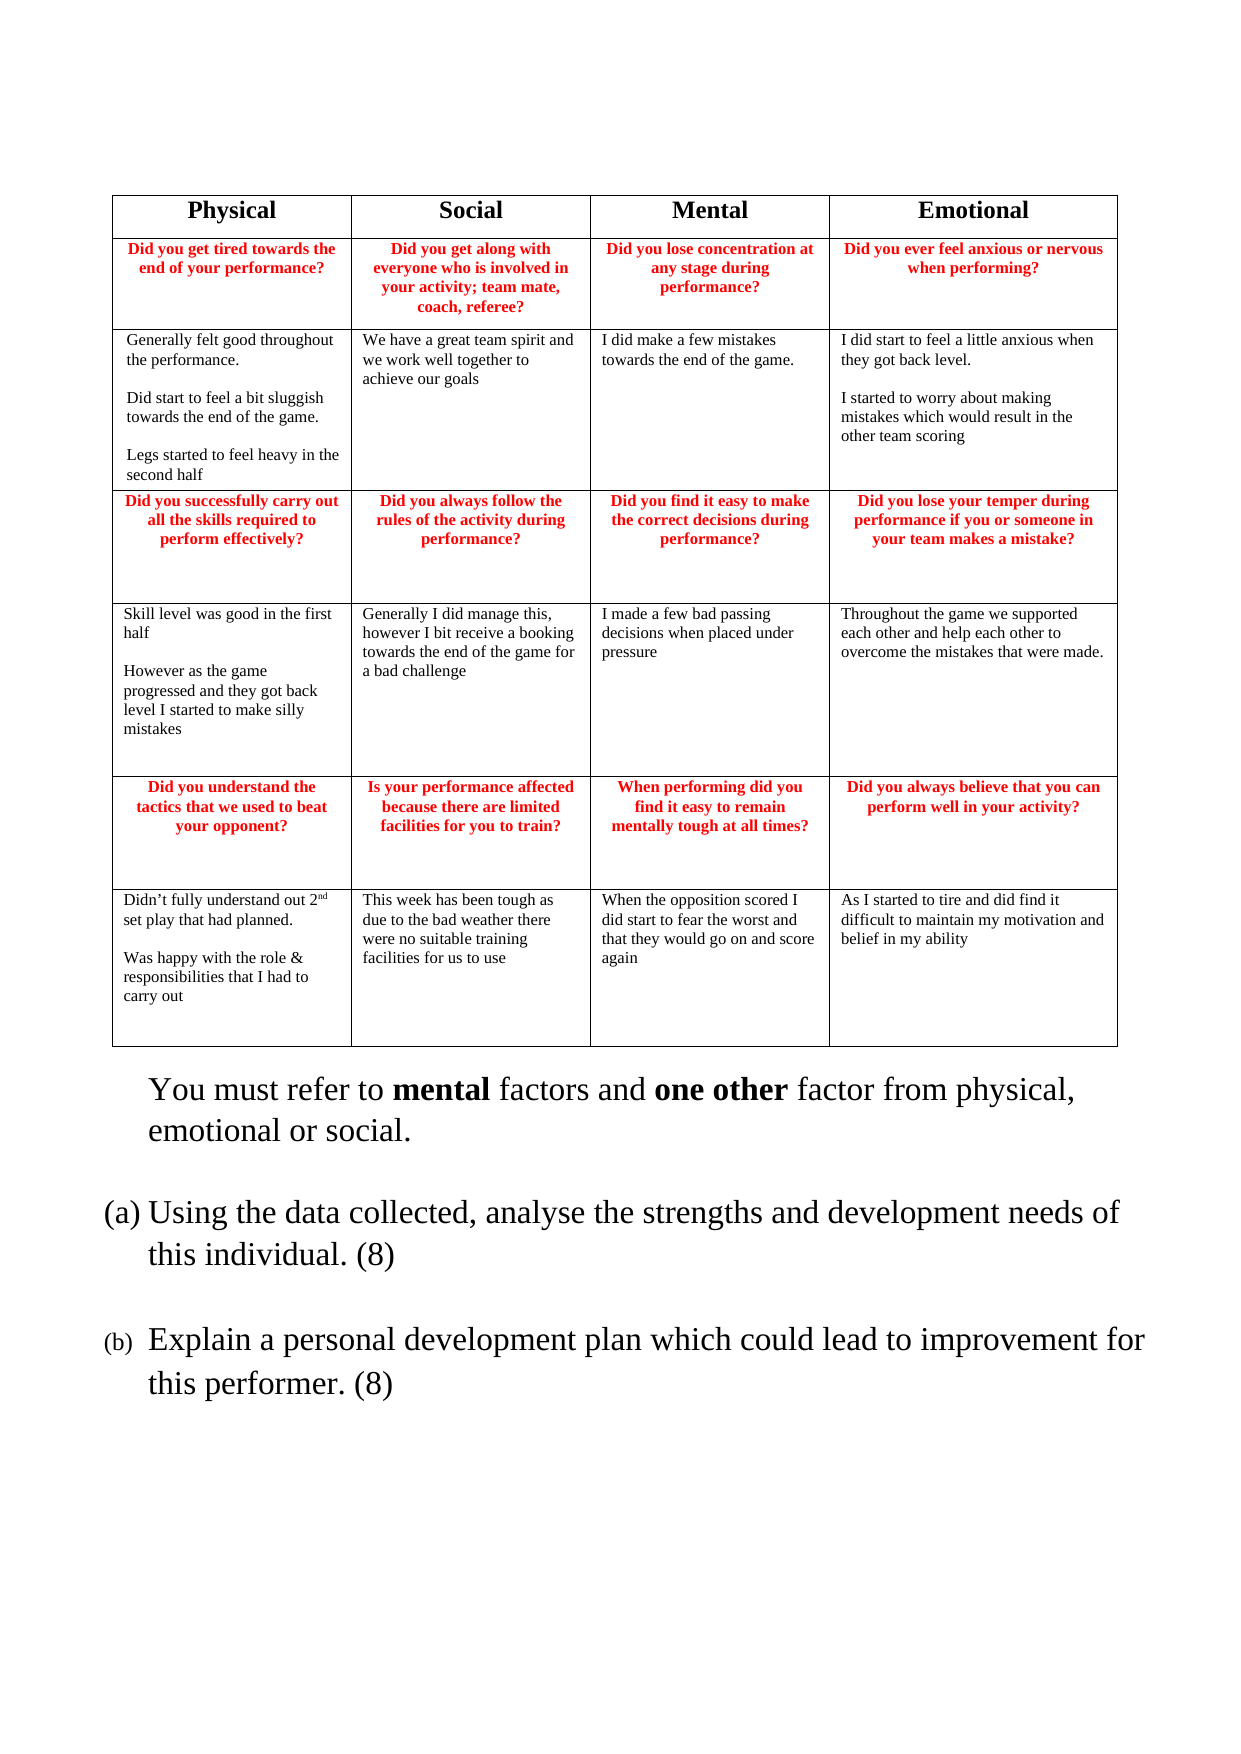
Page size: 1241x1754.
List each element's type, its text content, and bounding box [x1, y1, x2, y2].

list You must refer to mental factors and one other factor from physical, emotional or social. [148, 199, 1167, 1148]
table_cell Did you find it easy to make the correct decisions during performance? [591, 491, 829, 603]
table_cell When the opposition scored I did start to fear the worst and that they would go on and score again [591, 890, 829, 1046]
table_cell We have a great team spirit and we work well together to achieve our goals [352, 330, 590, 490]
table_cell Did you understand the tactics that we used to beat your opponent? [113, 777, 351, 889]
list Using the data collected, analyse the strengths and development needs of this individual. (8) [103, 1193, 1167, 1272]
table_cell Did you always believe that you can perform well in your activity? [830, 777, 1117, 889]
table_cell Did you lose your temper during performance if you or someone in your team makes a mistake? [830, 491, 1117, 603]
table_cell Did you ever feel anxious or nervous when performing? [830, 239, 1117, 329]
table_cell When performing did you find it easy to remain mentally tough at all times? [591, 777, 829, 889]
table_cell Generally I did manage this, however I bit receive a booking towards the end of the game for a bad challenge [352, 604, 590, 776]
table_cell Did you successfully carry out all the skills required to perform effectively? [113, 491, 351, 603]
list Explain a personal development plan which could lead to improvement for this performer. (8) [103, 1319, 1167, 1402]
table_cell Did you get tired towards the end of your performance? [113, 239, 351, 329]
table_cell Did you lose concentration at any stage during performance? [591, 239, 829, 329]
table_cell I made a few bad passing decisions when placed under pressure [591, 604, 829, 776]
table_header Social [352, 196, 590, 238]
table_cell Generally felt good throughout the performance. Did start to feel a bit sluggish towards the end of the game. Legs started to feel heavy in the second half [113, 330, 351, 490]
table_cell Did you get along with everyone who is involved in your activity; team mate, coach, referee? [352, 239, 590, 329]
table_cell This week has been tough as due to the bad weather there were no suitable training facilities for us to use [352, 890, 590, 1046]
table_cell Throughout the game we supported each other and help each other to overcome the mistakes that were made. [830, 604, 1117, 776]
table_cell I did make a few mistakes towards the end of the game. [591, 330, 829, 490]
table_header Emotional [830, 196, 1117, 238]
table_cell Did you always follow the rules of the activity during performance? [352, 491, 590, 603]
table_cell Is your performance affected because there are limited facilities for you to train? [352, 777, 590, 889]
table_header Physical [113, 196, 351, 238]
table_cell Didn’t fully understand out 2nd set play that had planned. Was happy with the role & responsibilities that I had to carry out [113, 890, 351, 1046]
table_header Mental [591, 196, 829, 238]
table_cell I did start to feel a little anxious when they got back level. I started to worry about making mistakes which would result in the other team scoring [830, 330, 1117, 490]
table_cell As I started to tire and did find it difficult to maintain my motivation and belief in my ability [830, 890, 1117, 1046]
table_cell Skill level was good in the first half However as the game progressed and they got back level I started to make silly mistakes [113, 604, 351, 776]
